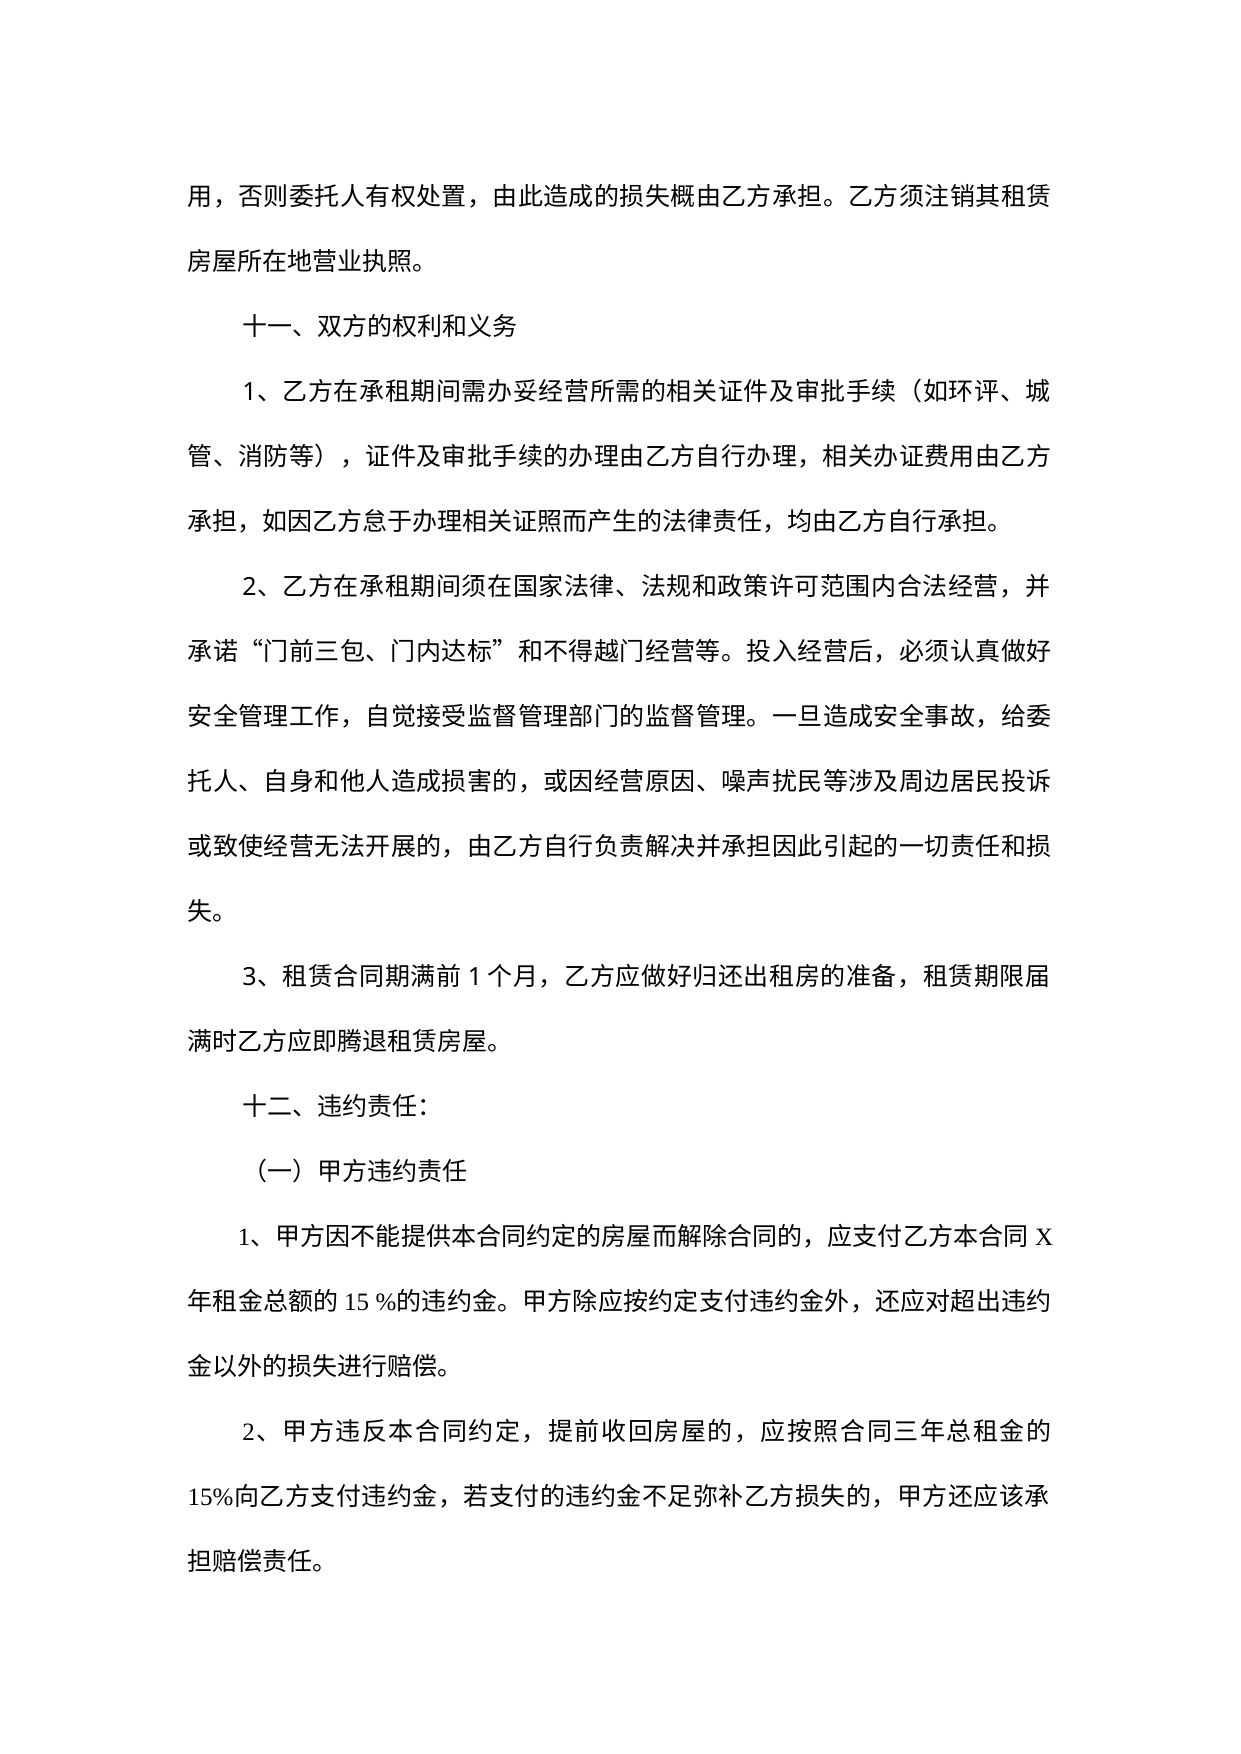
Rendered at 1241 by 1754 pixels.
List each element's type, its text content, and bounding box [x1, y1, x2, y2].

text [187, 162, 1053, 292]
text 十一、双方的权利和义务 [187, 292, 1053, 357]
text 2、甲方违反本合同约定，提前收回房屋的，应按照合同三年总租金的15%向乙方支付违约金，若支付的违约金不足弥补乙方损失的，甲方还应该承担赔偿责任。 [187, 1397, 1053, 1592]
text 3、租赁合同期满前1个月，乙方应做好归还出租房的准备，租赁期限届满时乙方应即腾退租赁房屋。 [187, 942, 1053, 1072]
text 十二、违约责任： [187, 1072, 1053, 1137]
text 2、乙方在承租期间须在国家法律、法规和政策许可范围内合法经营，并承诺“门前三包、门内达标”和不得越门经营等。投入经营后，必须认真做好安全管理工作，自觉接受监督管理部门的监督管理。一旦造成安全事故，给委托人、自身和他人造成损害的，或因经营原因、噪声扰民等涉及周边居民投诉或致使经营无法开展的，由乙方自行负责解决并承担因此引起的一切责任和损失。 [187, 552, 1053, 942]
text （一）甲方违约责任 1、甲方因不能提供本合同约定的房屋而解除合同的，应支付乙方本合同 X年租金总额的15 %的违约金。甲方除应按约定支付违约金外，还应对超出违约金以外的损失进行赔偿。 [187, 1137, 1053, 1397]
text 1、乙方在承租期间需办妥经营所需的相关证件及审批手续（如环评、城管、消防等），证件及审批手续的办理由乙方自行办理，相关办证费用由乙方承担，如因乙方怠于办理相关证照而产生的法律责任，均由乙方自行承担。 [187, 357, 1053, 552]
